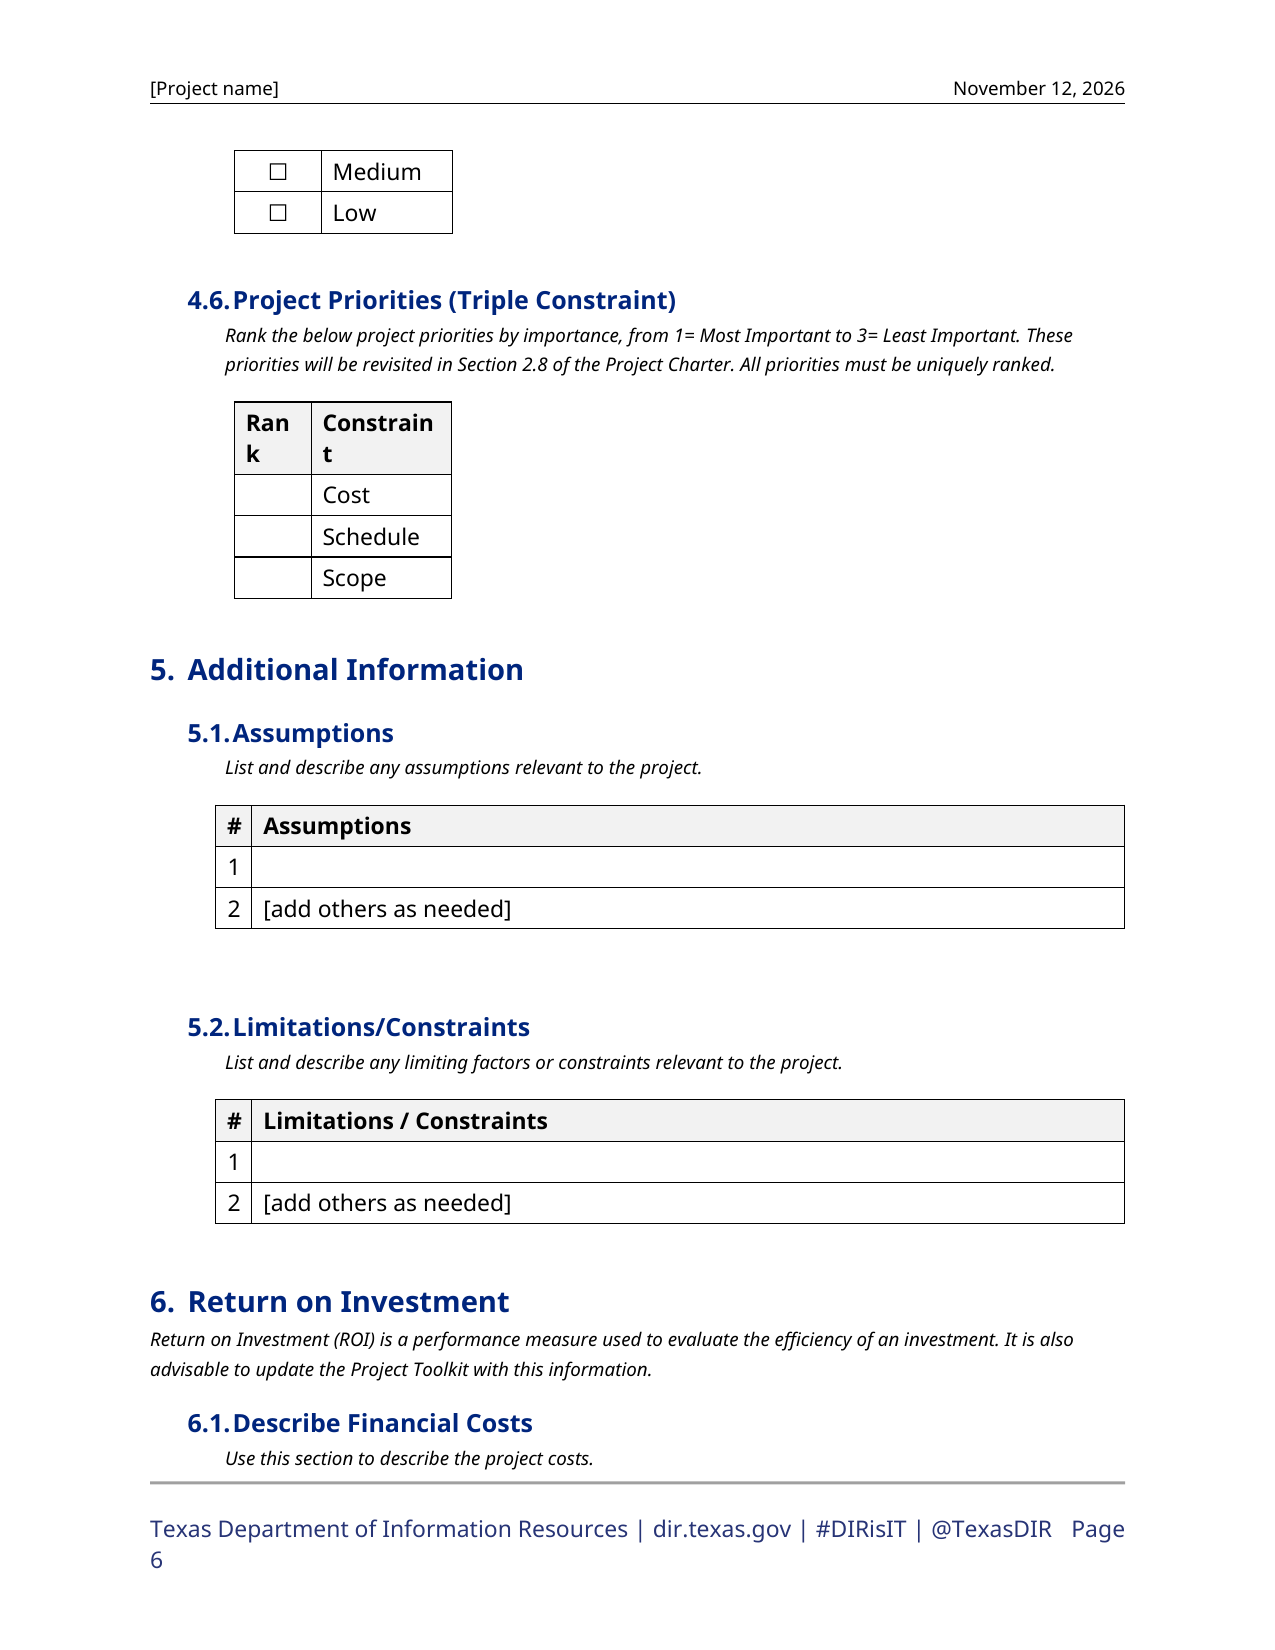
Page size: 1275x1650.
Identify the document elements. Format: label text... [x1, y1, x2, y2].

table_cell Scope [312, 558, 451, 598]
table_cell 1 [216, 847, 251, 887]
text Rank the below project priorities by importance, from 1= Most Important to 3= Least Important. These priorities will be revisited in Section 2.8 of the Project Charter. All priorities must be uniquely ranked. [225, 322, 1125, 377]
table_cell 1 [216, 1142, 251, 1182]
table_cell Schedule [312, 516, 451, 556]
table_cell [252, 1142, 1124, 1182]
table_cell [add others as needed] [252, 888, 1124, 928]
table_cell 2 [216, 1183, 251, 1223]
subtitle Limitations/Constraints [187, 1010, 1125, 1044]
table_cell [235, 192, 321, 232]
subtitle Describe Financial Costs [187, 1406, 1125, 1440]
table_cell Cost [312, 475, 451, 515]
table_cell 2 [216, 888, 251, 928]
table_cell [235, 475, 311, 515]
table_cell [235, 516, 311, 556]
table_cell Low [322, 192, 452, 232]
subtitle Assumptions [187, 715, 1125, 749]
table_cell [252, 847, 1124, 887]
table_cell [add others as needed] [252, 1183, 1124, 1223]
table_header Limitations / Constraints [252, 1100, 1124, 1141]
table_cell [235, 558, 311, 598]
table_header # [216, 1100, 251, 1141]
subtitle Project Priorities (Triple Constraint) [187, 283, 1125, 317]
text Use this section to describe the project costs. [150, 1445, 1125, 1471]
text List and describe any assumptions relevant to the project. [225, 754, 1125, 780]
table_header Constraint [312, 403, 451, 474]
table_header Rank [235, 403, 311, 474]
text Return on Investment (ROI) is a performance measure used to evaluate the efficiency of an investment. It is also advisable to update the Project Toolkit with this information. [150, 1327, 1125, 1381]
table_cell Medium [322, 151, 452, 191]
table_header Assumptions [252, 806, 1124, 846]
subtitle Return on Investment [150, 1281, 1125, 1321]
table_header # [216, 806, 251, 846]
text List and describe any limiting factors or constraints relevant to the project. [225, 1049, 1125, 1075]
subtitle Additional Information [150, 649, 1125, 688]
table_cell [235, 151, 321, 191]
